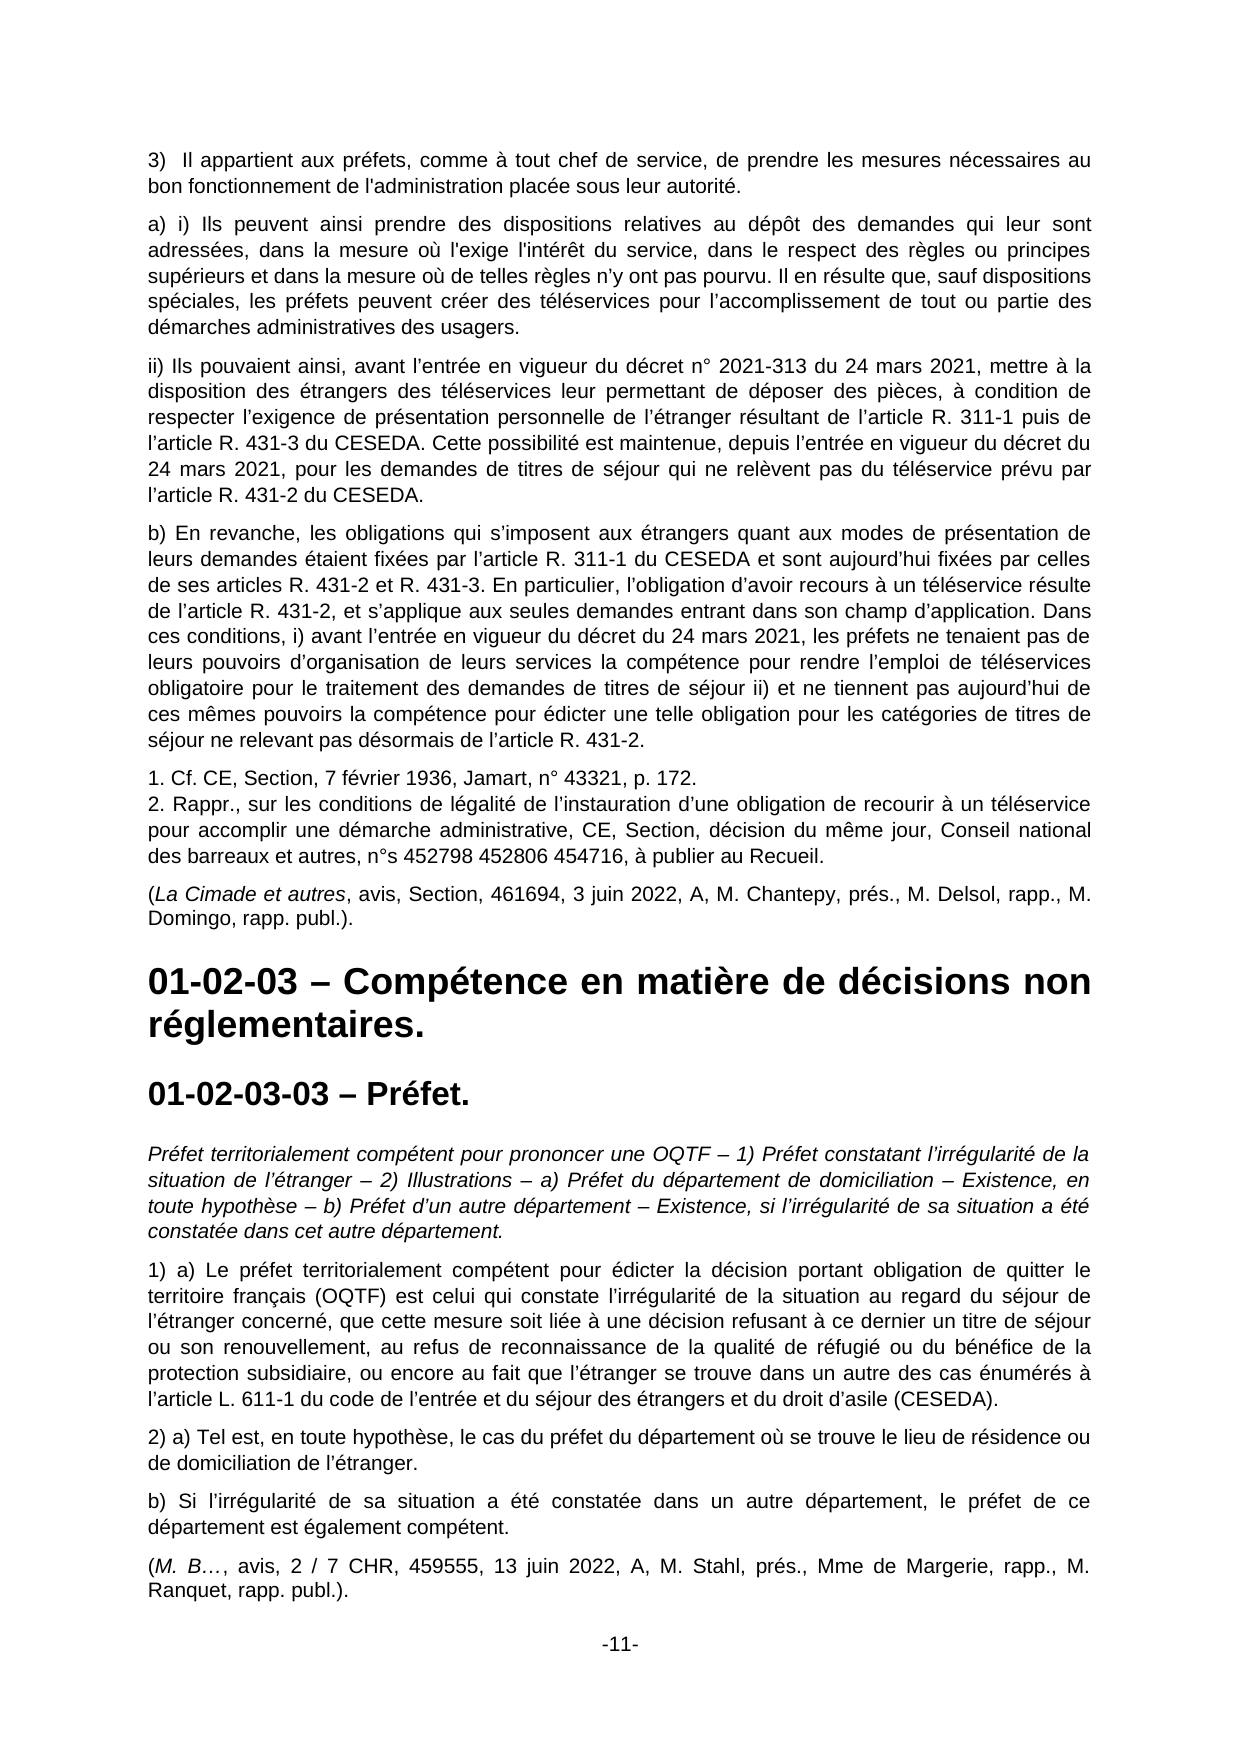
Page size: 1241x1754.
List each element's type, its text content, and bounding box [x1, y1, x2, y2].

text Préfet territorialement compétent pour prononcer une OQTF – 1) Préfet constatant l’irrégularité de la situation de l’étranger – 2) Illustrations – a) Préfet du département de domiciliation – Existence, en toute hypothèse – b) Préfet d’un autre département – Existence, si l’irrégularité de sa situation a été constatée dans cet autre département. [148, 1142, 1093, 1243]
text 2) a) Tel est, en toute hypothèse, le cas du préfet du département où se trouve le lieu de résidence ou de domiciliation de l’étranger. [148, 1425, 1093, 1475]
text b) En revanche, les obligations qui s’imposent aux étrangers quant aux modes de présentation de leurs demandes étaient fixées par l’article R. 311-1 du CESEDA et sont aujourd’hui fixées par celles de ses articles R. 431-2 et R. 431-3. En particulier, l’obligation d’avoir recours à un téléservice résulte de l’article R. 431-2, et s’applique aux seules demandes entrant dans son champ d’application. Dans ces conditions, i) avant l’entrée en vigueur du décret du 24 mars 2021, les préfets ne tenaient pas de leurs pouvoirs d’organisation de leurs services la compétence pour rendre l’emploi de téléservices obligatoire pour le traitement des demandes de titres de séjour ii) et ne tiennent pas aujourd’hui de ces mêmes pouvoirs la compétence pour édicter une telle obligation pour les catégories de titres de séjour ne relevant pas désormais de l’article R. 431-2. [148, 521, 1093, 752]
text (La Cimade et autres, avis, Section, 461694, 3 juin 2022, A, M. Chantepy, prés., M. Delsol, rapp., M. Domingo, rapp. publ.). [148, 882, 1093, 930]
text ii) Ils pouvaient ainsi, avant l’entrée en vigueur du décret n° 2021-313 du 24 mars 2021, mettre à la disposition des étrangers des téléservices leur permettant de déposer des pièces, à condition de respecter l’exigence de présentation personnelle de l’étranger résultant de l’article R. 311-1 puis de l’article R. 431-3 du CESEDA. Cette possibilité est maintenue, depuis l’entrée en vigueur du décret du 24 mars 2021, pour les demandes de titres de séjour qui ne relèvent pas du téléservice prévu par l’article R. 431-2 du CESEDA. [148, 353, 1093, 507]
text 1) a) Le préfet territorialement compétent pour édicter la décision portant obligation de quitter le territoire français (OQTF) est celui qui constate l’irrégularité de la situation au regard du séjour de l’étranger concerné, que cette mesure soit liée à une décision refusant à ce dernier un titre de séjour ou son renouvellement, au refus de reconnaissance de la qualité de réfugié ou du bénéfice de la protection subsidiaire, ou encore au fait que l’étranger se trouve dans un autre des cas énumérés à l’article L. 611-1 du code de l’entrée et du séjour des étrangers et du droit d’asile (CESEDA). [148, 1258, 1093, 1411]
text 1. Cf. CE, Section, 7 février 1936, Jamart, n° 43321, p. 172. [148, 766, 1093, 790]
text a) i) Ils peuvent ainsi prendre des dispositions relatives au dépôt des demandes qui leur sont adressées, dans la mesure où l'exige l'intérêt du service, dans le respect des règles ou principes supérieurs et dans la mesure où de telles règles n’y ont pas pourvu. Il en résulte que, sauf dispositions spéciales, les préfets peuvent créer des téléservices pour l’accomplissement de tout ou partie des démarches administratives des usagers. [148, 212, 1093, 339]
subtitle 01-02-03-03 – Préfet. [148, 1074, 1093, 1113]
subtitle 01-02-03 – Compétence en matière de décisions non réglementaires. [148, 959, 1093, 1045]
text b) Si l’irrégularité de sa situation a été constatée dans un autre département, le préfet de ce département est également compétent. [148, 1489, 1093, 1539]
text 3) Il appartient aux préfets, comme à tout chef de service, de prendre les mesures nécessaires au bon fonctionnement de l'administration placée sous leur autorité. [148, 148, 1093, 197]
text 2. Rappr., sur les conditions de légalité de l’instauration d’une obligation de recourir à un téléservice pour accomplir une démarche administrative, CE, Section, décision du même jour, Conseil national des barreaux et autres, n°s 452798 452806 454716, à publier au Recueil. [148, 792, 1093, 867]
text (M. B…, avis, 2 / 7 CHR, 459555, 13 juin 2022, A, M. Stahl, prés., Mme de Margerie, rapp., M. Ranquet, rapp. publ.). [148, 1553, 1093, 1601]
